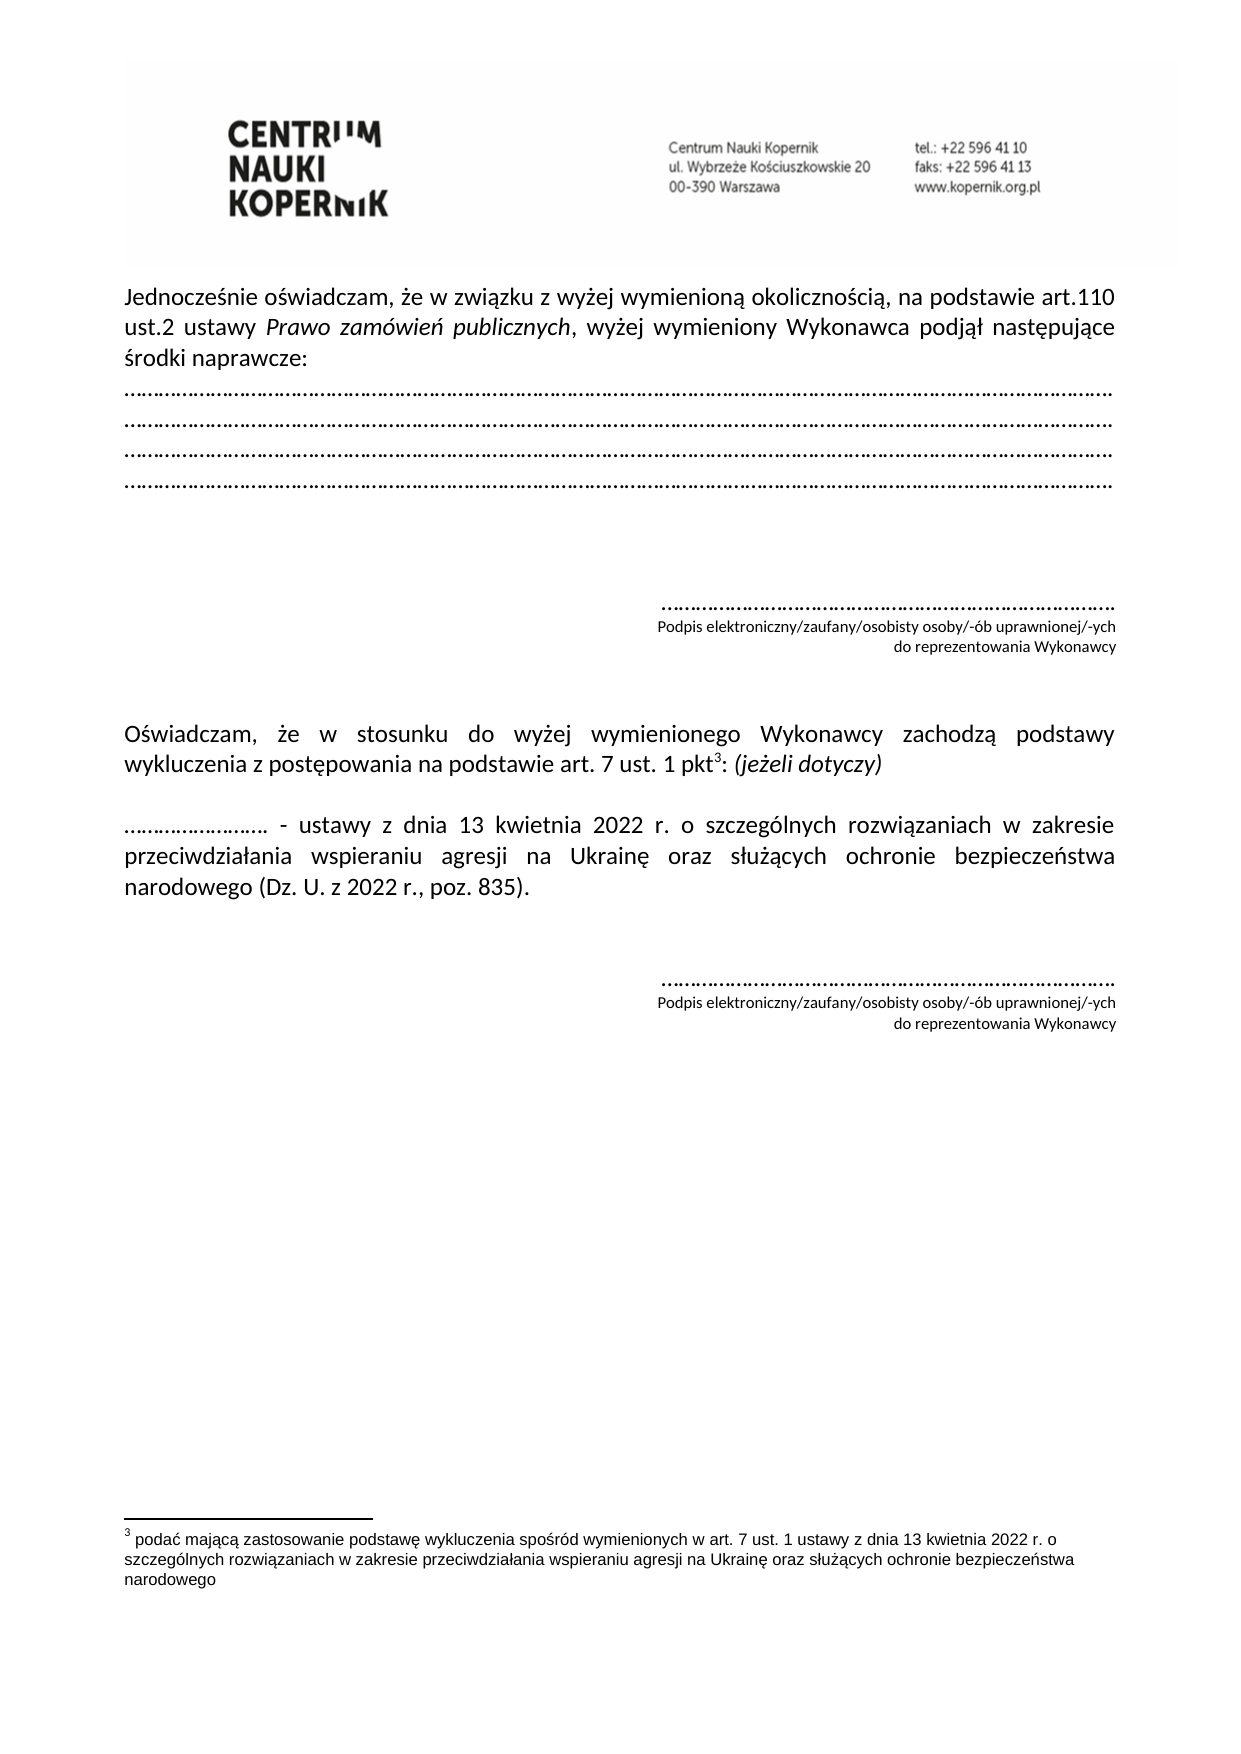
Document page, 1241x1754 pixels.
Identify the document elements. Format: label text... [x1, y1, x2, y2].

text do reprezentowania Wykonawcy [124, 637, 1116, 657]
text Podpis elektroniczny/zaufany/osobisty osoby/-ób uprawnionej/-ych [124, 993, 1116, 1013]
text Oświadczam, że w stosunku do wyżej wymienionego Wykonawcy zachodzą podstawy wykluczenia z postępowania na podstawie art. 7 ust. 1 pkt: (jeżeli dotyczy) [124, 718, 1116, 779]
text ………………………………………………………………………………………………………………………………………………………. [124, 372, 1116, 403]
text do reprezentowania Wykonawcy [124, 1013, 1116, 1033]
text Podpis elektroniczny/zaufany/osobisty osoby/-ób uprawnionej/-ych [124, 616, 1116, 637]
text ………………………………………………………………………………………………………………………………………………………. [124, 433, 1116, 464]
text ……………………. - ustawy z dnia 13 kwietnia 2022 r. o szczególnych rozwiązaniach w zakresie przeciwdziałania wspieraniu agresji na Ukrainę oraz służących ochronie bezpieczeństwa narodowego (Dz. U. z 2022 r., poz. 835). [124, 809, 1116, 901]
text ……………………………………………………………………. [124, 586, 1116, 616]
text ………………………………………………………………………………………………………………………………………………………. [124, 464, 1116, 494]
text Jednocześnie oświadczam, że w związku z wyżej wymienioną okolicznością, na podstawie art.110 ust.2 ustawy Prawo zamówień publicznych, wyżej wymieniony Wykonawca podjął następujące środki naprawcze: [124, 281, 1116, 372]
picture [124, 59, 1179, 267]
text ……………………………………………………………………. [124, 962, 1116, 993]
text ………………………………………………………………………………………………………………………………………………………. [124, 403, 1116, 433]
